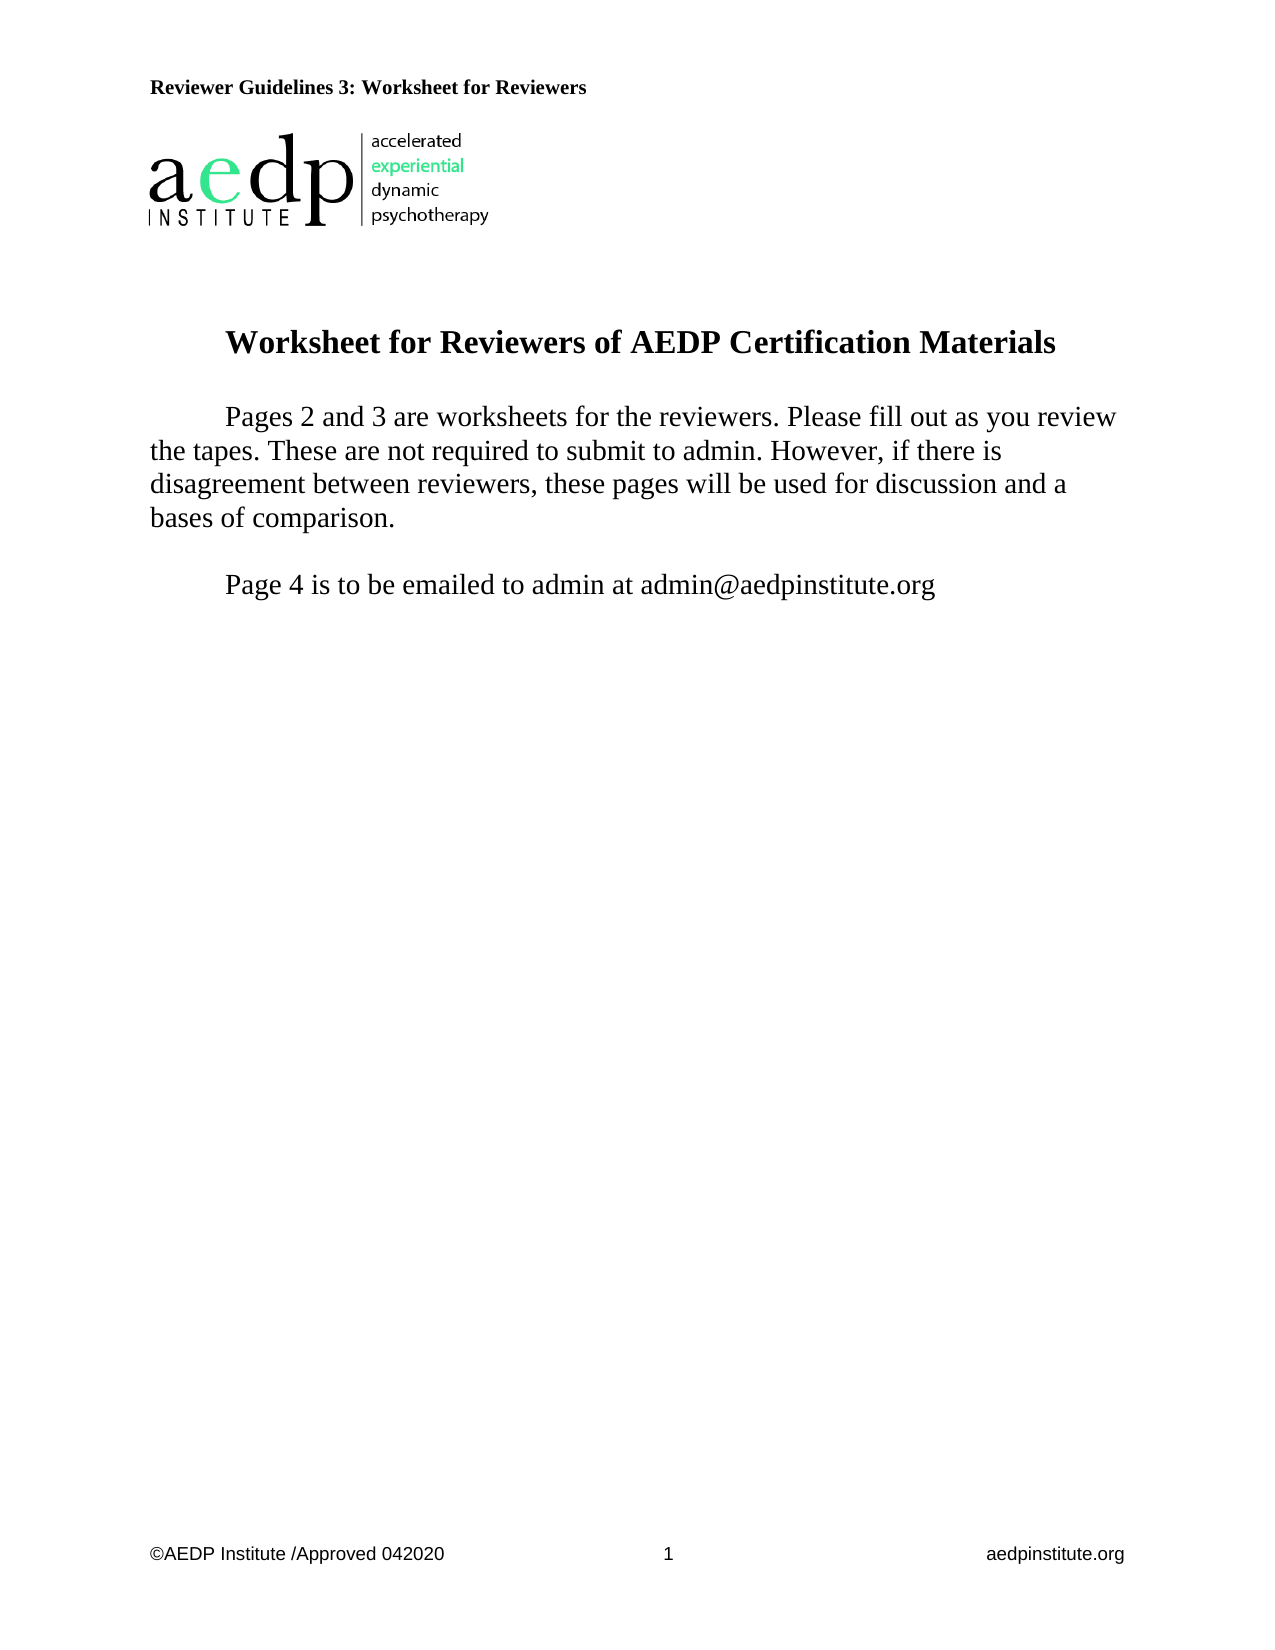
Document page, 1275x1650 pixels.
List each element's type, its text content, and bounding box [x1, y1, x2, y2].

picture [148, 130, 489, 226]
text Worksheet for Reviewers of AEDP Certification Materials [150, 322, 1125, 361]
text Pages 2 and 3 are worksheets for the reviewers. Please fill out as you review the tapes. These are not required to submit to admin. However, if there is disagreement between reviewers, these pages will be used for discussion and a bases of comparison. [150, 399, 1125, 533]
text Page 4 is to be emailed to admin at admin@aedpinstitute.org [150, 567, 1125, 600]
